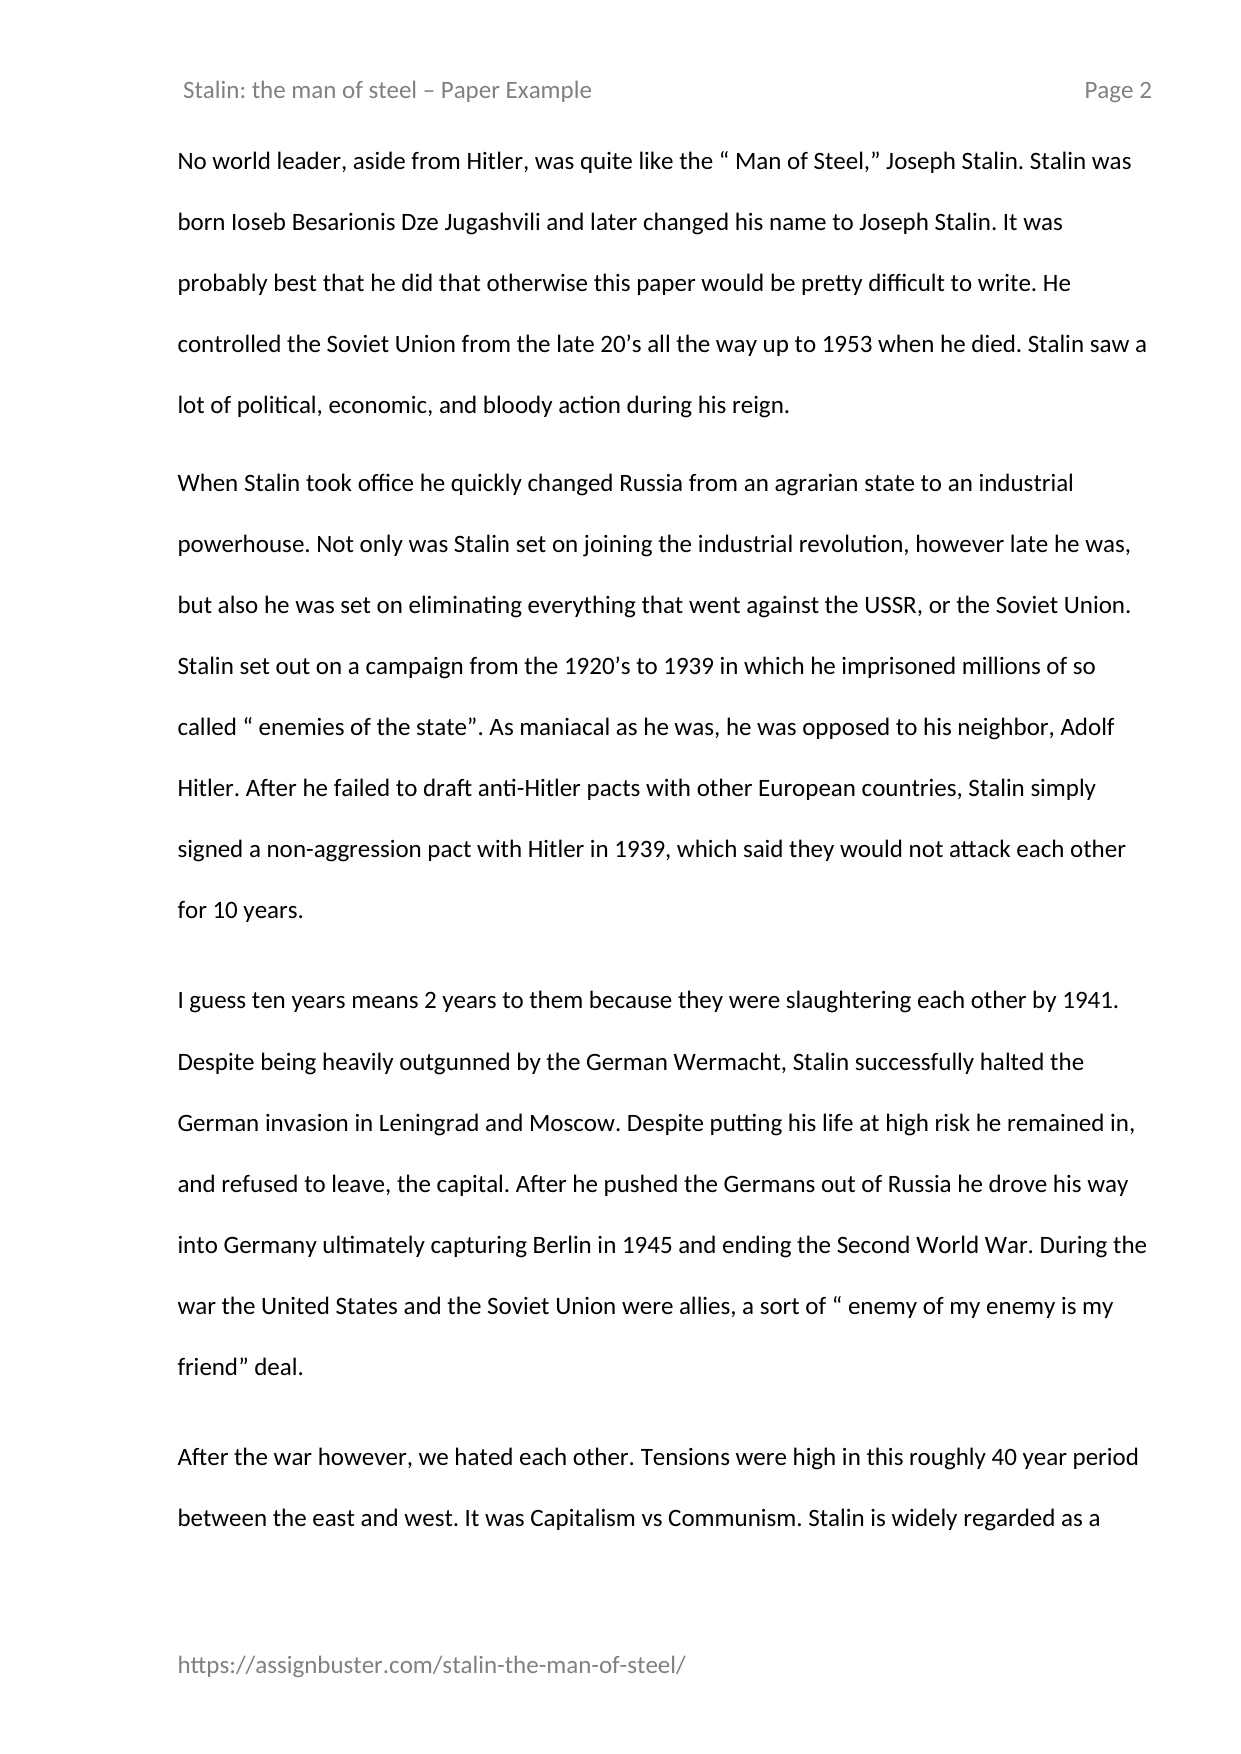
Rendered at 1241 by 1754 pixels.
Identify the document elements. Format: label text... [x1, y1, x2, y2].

text I guess ten years means 2 years to them because they were slaughtering each other by 1941. Despite being heavily outgunned by the German Wermacht, Stalin successfully halted the German invasion in Leningrad and Moscow. Despite putting his life at high risk he remained in, and refused to leave, the capital. After he pushed the Germans out of Russia he drove his way into Germany ultimately capturing Berlin in 1945 and ending the Second World War. During the war the United States and the Soviet Union were allies, a sort of “ enemy of my enemy is my friend” deal. [177, 985, 1152, 1381]
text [177, 1441, 1152, 1533]
text When Stalin took office he quickly changed Russia from an agrarian state to an industrial powerhouse. Not only was Stalin set on joining the industrial revolution, however late he was, but also he was set on eliminating everything that went against the USSR, or the Soviet Union. Stalin set out on a campaign from the 1920’s to 1939 in which he imprisoned millions of so called “ enemies of the state”. As maniacal as he was, he was opposed to his neighbor, Adolf Hitler. After he failed to draft anti-Hitler pacts with other European countries, Stalin simply signed a non-aggression pact with Hitler in 1939, which said they would not attack each other for 10 years. [177, 467, 1152, 925]
text No world leader, aside from Hitler, was quite like the “ Man of Steel,” Joseph Stalin. Stalin was born Ioseb Besarionis Dze Jugashvili and later changed his name to Joseph Stalin. It was probably best that he did that otherwise this paper would be pretty difficult to write. He controlled the Soviet Union from the late 20’s all the way up to 1953 when he died. Stalin saw a lot of political, economic, and bloody action during his reign. [177, 145, 1152, 420]
